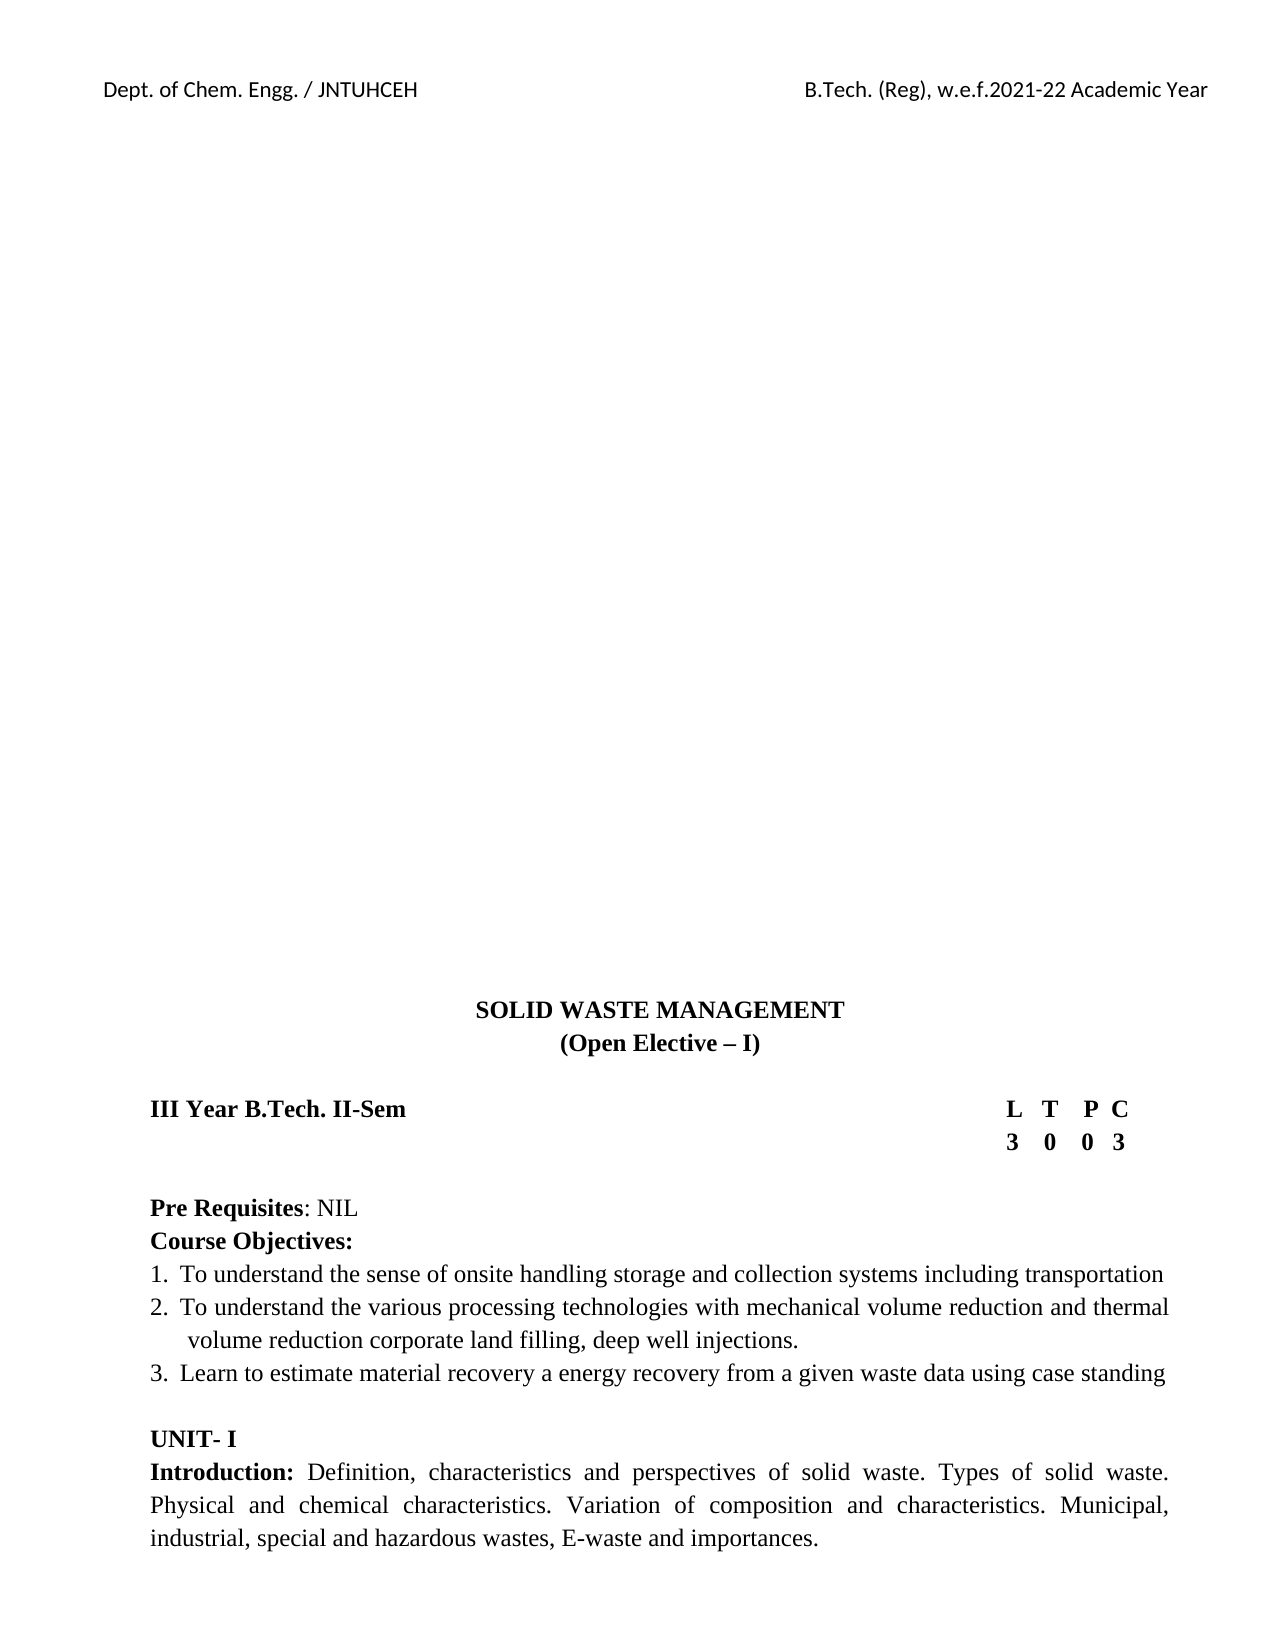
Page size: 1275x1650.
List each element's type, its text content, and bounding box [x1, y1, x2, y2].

subtitle Introduction: Definition, characteristics and perspectives of solid waste. Types of solid waste. Physical and chemical characteristics. Variation of composition and characteristics. Municipal, industrial, special and hazardous wastes, E-waste and importances. [150, 1457, 1170, 1552]
subtitle UNIT- I [150, 1424, 1170, 1453]
subtitle Course Objectives: [150, 1226, 1170, 1255]
text SOLID WASTE MANAGEMENT [150, 995, 1170, 1024]
subtitle To understand the sense of onsite handling storage and collection systems including transportation [150, 1259, 1170, 1288]
text III Year B.Tech. II-Sem L T P C [150, 1094, 1170, 1123]
text (Open Elective – I) [150, 1028, 1170, 1057]
text Pre Requisites: NIL [150, 1193, 1170, 1222]
subtitle Learn to estimate material recovery a energy recovery from a given waste data using case standing [150, 1358, 1170, 1387]
subtitle To understand the various processing technologies with mechanical volume reduction and thermal volume reduction corporate land filling, deep well injections. [150, 1292, 1170, 1354]
text 3 0 0 3 [150, 1127, 1170, 1156]
